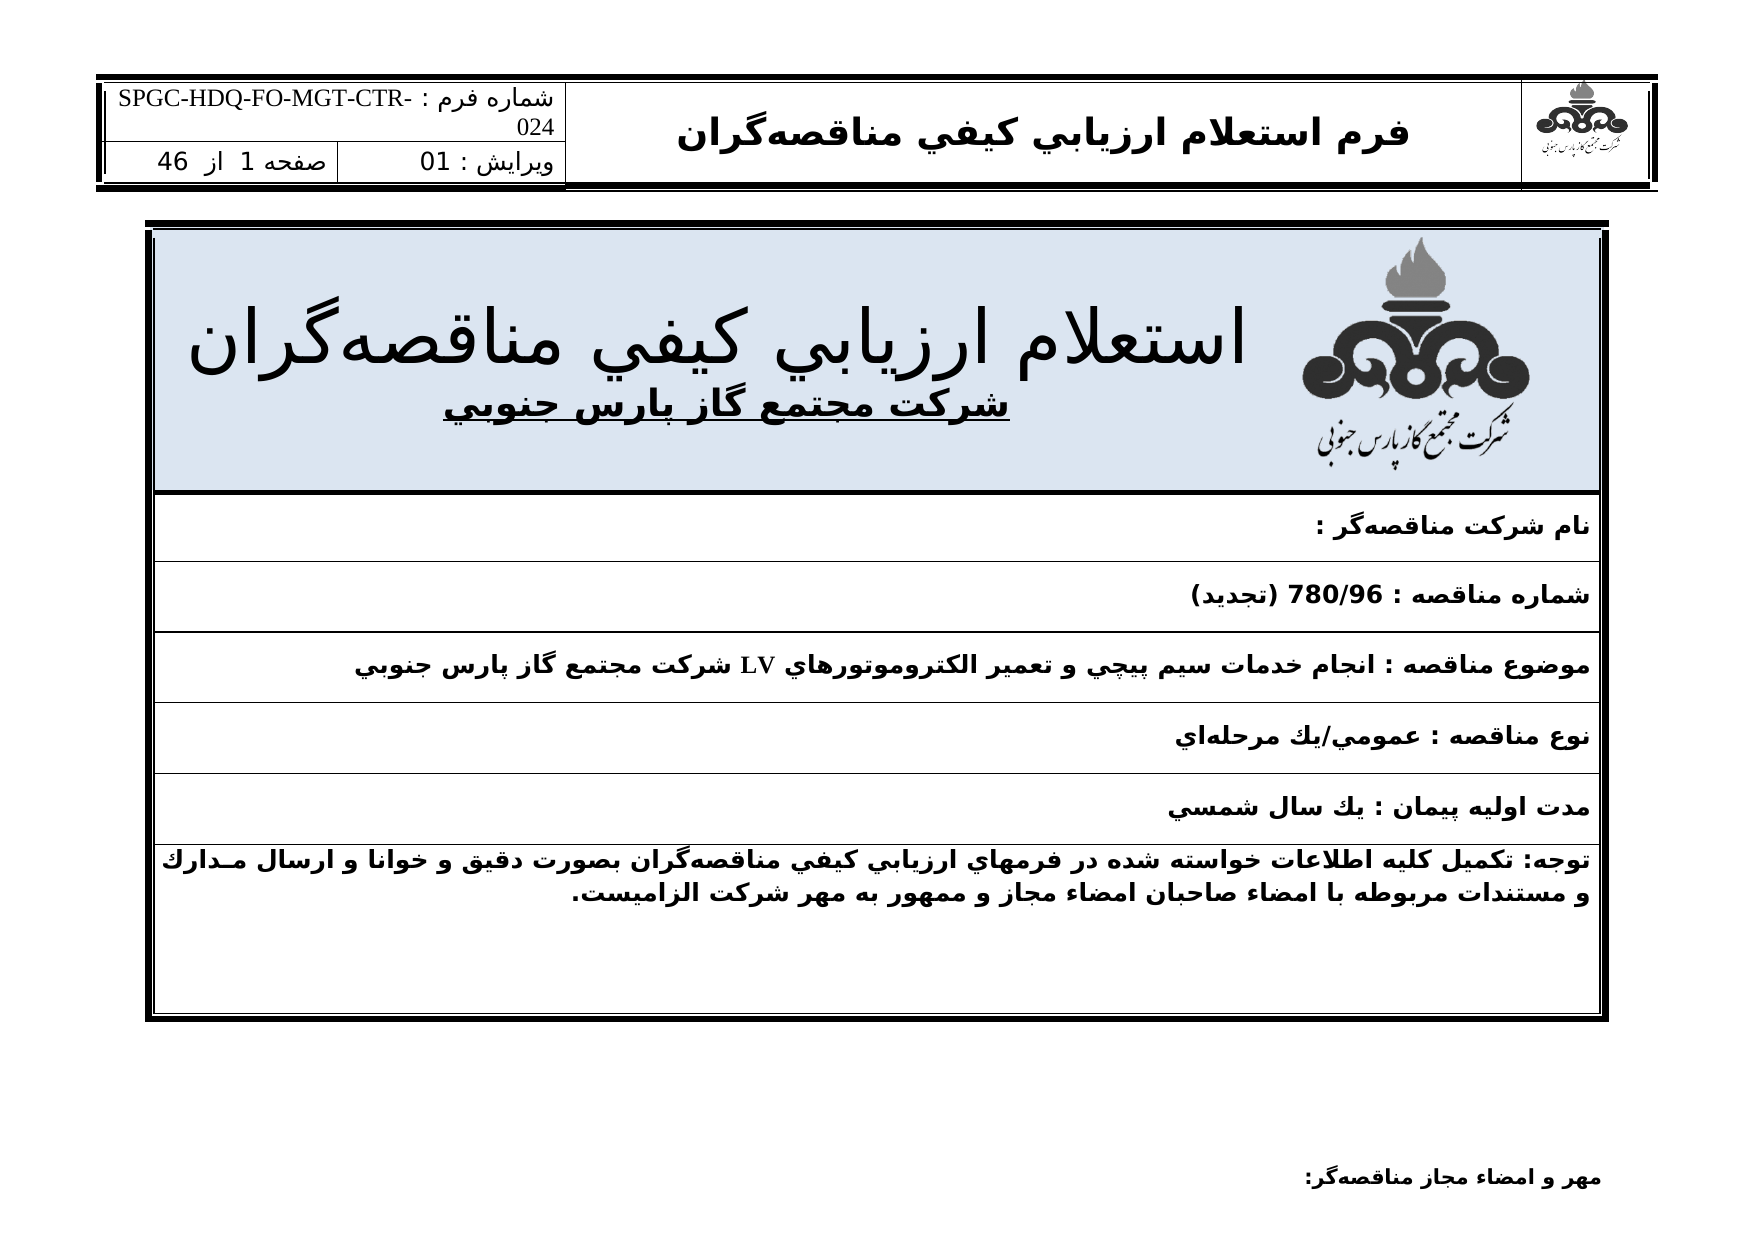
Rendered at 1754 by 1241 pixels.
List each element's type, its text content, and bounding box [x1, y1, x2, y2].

table_cell شماره مناقصه : 780/96 (تجديد) [155, 562, 1599, 631]
picture [1522, 83, 1646, 160]
table_cell نام شركت مناقصه‌گر : [155, 495, 1599, 561]
table_header [1286, 227, 1604, 490]
table_cell موضوع مناقصه : انجام خدمات سيم پيچي و تعمير الكتروموتورهاي LV شركت مجتمع گاز پارس جنوبي [155, 633, 1599, 702]
table_cell مدت اوليه پيمان : يك سال شمسي [155, 774, 1599, 844]
picture [1260, 224, 1574, 478]
table_header استعلام ارزيابي كيفي مناقصه‌گران شركت مجتمع گاز پارس جنوبي [150, 227, 1286, 490]
table_cell نوع مناقصه : عمومي/يك مرحله‌اي [155, 703, 1599, 773]
table_cell توجه: تكميل كليه اطلاعات خواسته شده در فرمهاي ارزيابي كيفي مناقصه‌گران بصورت دقيق و خوانا و ارسال مدارك و مستندات مربوطه با امضاء صاحبان امضاء مجاز و ممهور به مهر شركت الزاميست. [155, 845, 1599, 1012]
